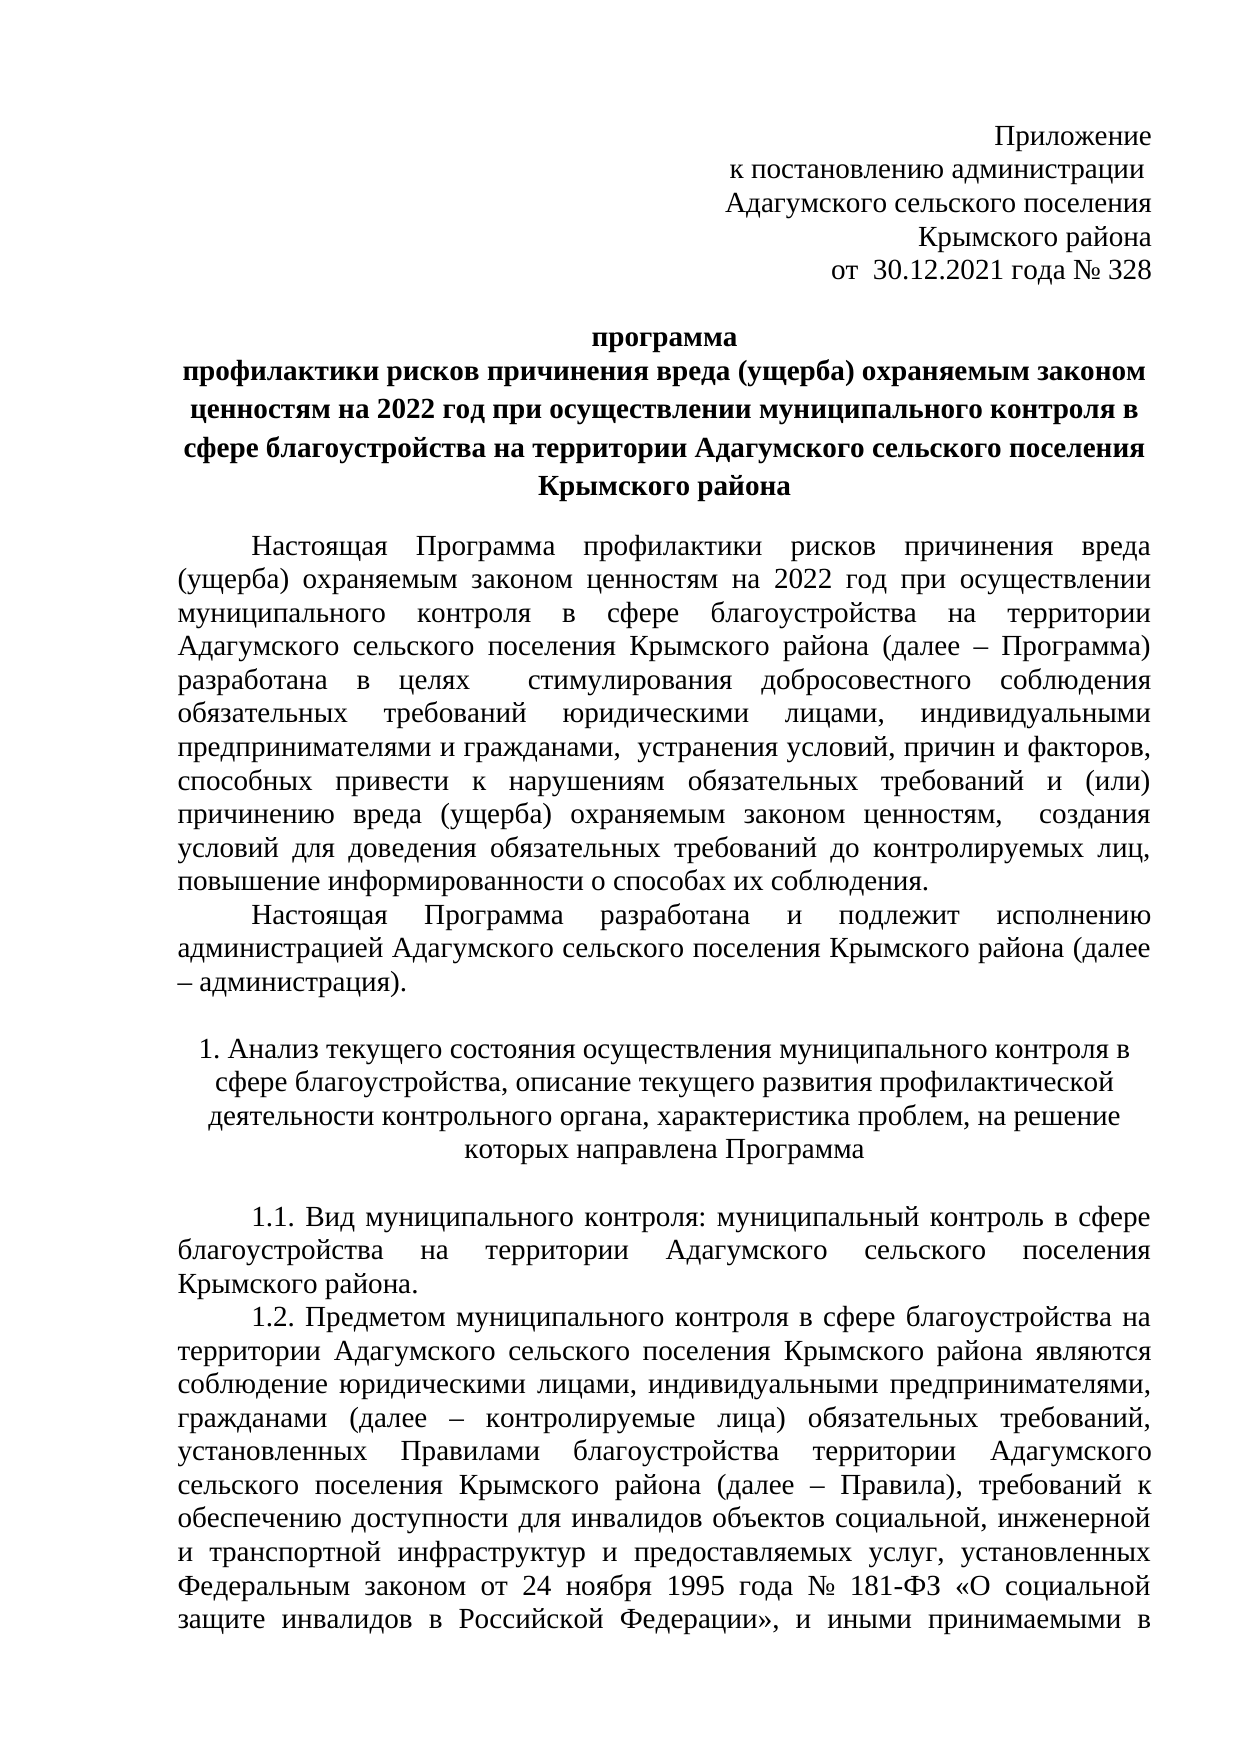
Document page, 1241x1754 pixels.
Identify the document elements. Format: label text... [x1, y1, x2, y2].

text к постановлению администрации [177, 152, 1152, 185]
text Настоящая Программа профилактики рисков причинения вреда (ущерба) охраняемым законом ценностям на 2022 год при осуществлении муниципального контроля в сфере благоустройства на территории Адагумского сельского поселения Крымского района (далее – Программа) разработана в целях стимулирования добросовестного соблюдения обязательных требований юридическими лицами, индивидуальными предпринимателями и гражданами, устранения условий, причин и факторов, способных привести к нарушениям обязательных требований и (или) причинению вреда (ущерба) охраняемым законом ценностям, создания условий для доведения обязательных требований до контролируемых лиц, повышение информированности о способах их соблюдения. [177, 528, 1152, 897]
text Крымского района [177, 219, 1152, 252]
text 1.1. Вид муниципального контроля: муниципальный контроль в сфере благоустройства на территории Адагумского сельского поселения Крымского района. [177, 1199, 1152, 1299]
text Настоящая Программа разработана и подлежит исполнению администрацией Адагумского сельского поселения Крымского района (далее – администрация). [177, 897, 1152, 997]
text Адагумского сельского поселения [177, 185, 1152, 219]
text 1. Анализ текущего состояния осуществления муниципального контроля в сфере благоустройства, описание текущего развития профилактической деятельности контрольного органа, характеристика проблем, на решение которых направлена Программа [177, 1031, 1152, 1165]
text Приложение [177, 118, 1152, 152]
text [177, 1299, 1152, 1635]
text от 30.12.2021 года № 328 [177, 252, 1152, 286]
text профилактики рисков причинения вреда (ущерба) охраняемым законом ценностям на 2022 год при осуществлении муниципального контроля в сфере благоустройства на территории Адагумского сельского поселения Крымского района [177, 353, 1152, 502]
text программа [177, 319, 1152, 353]
